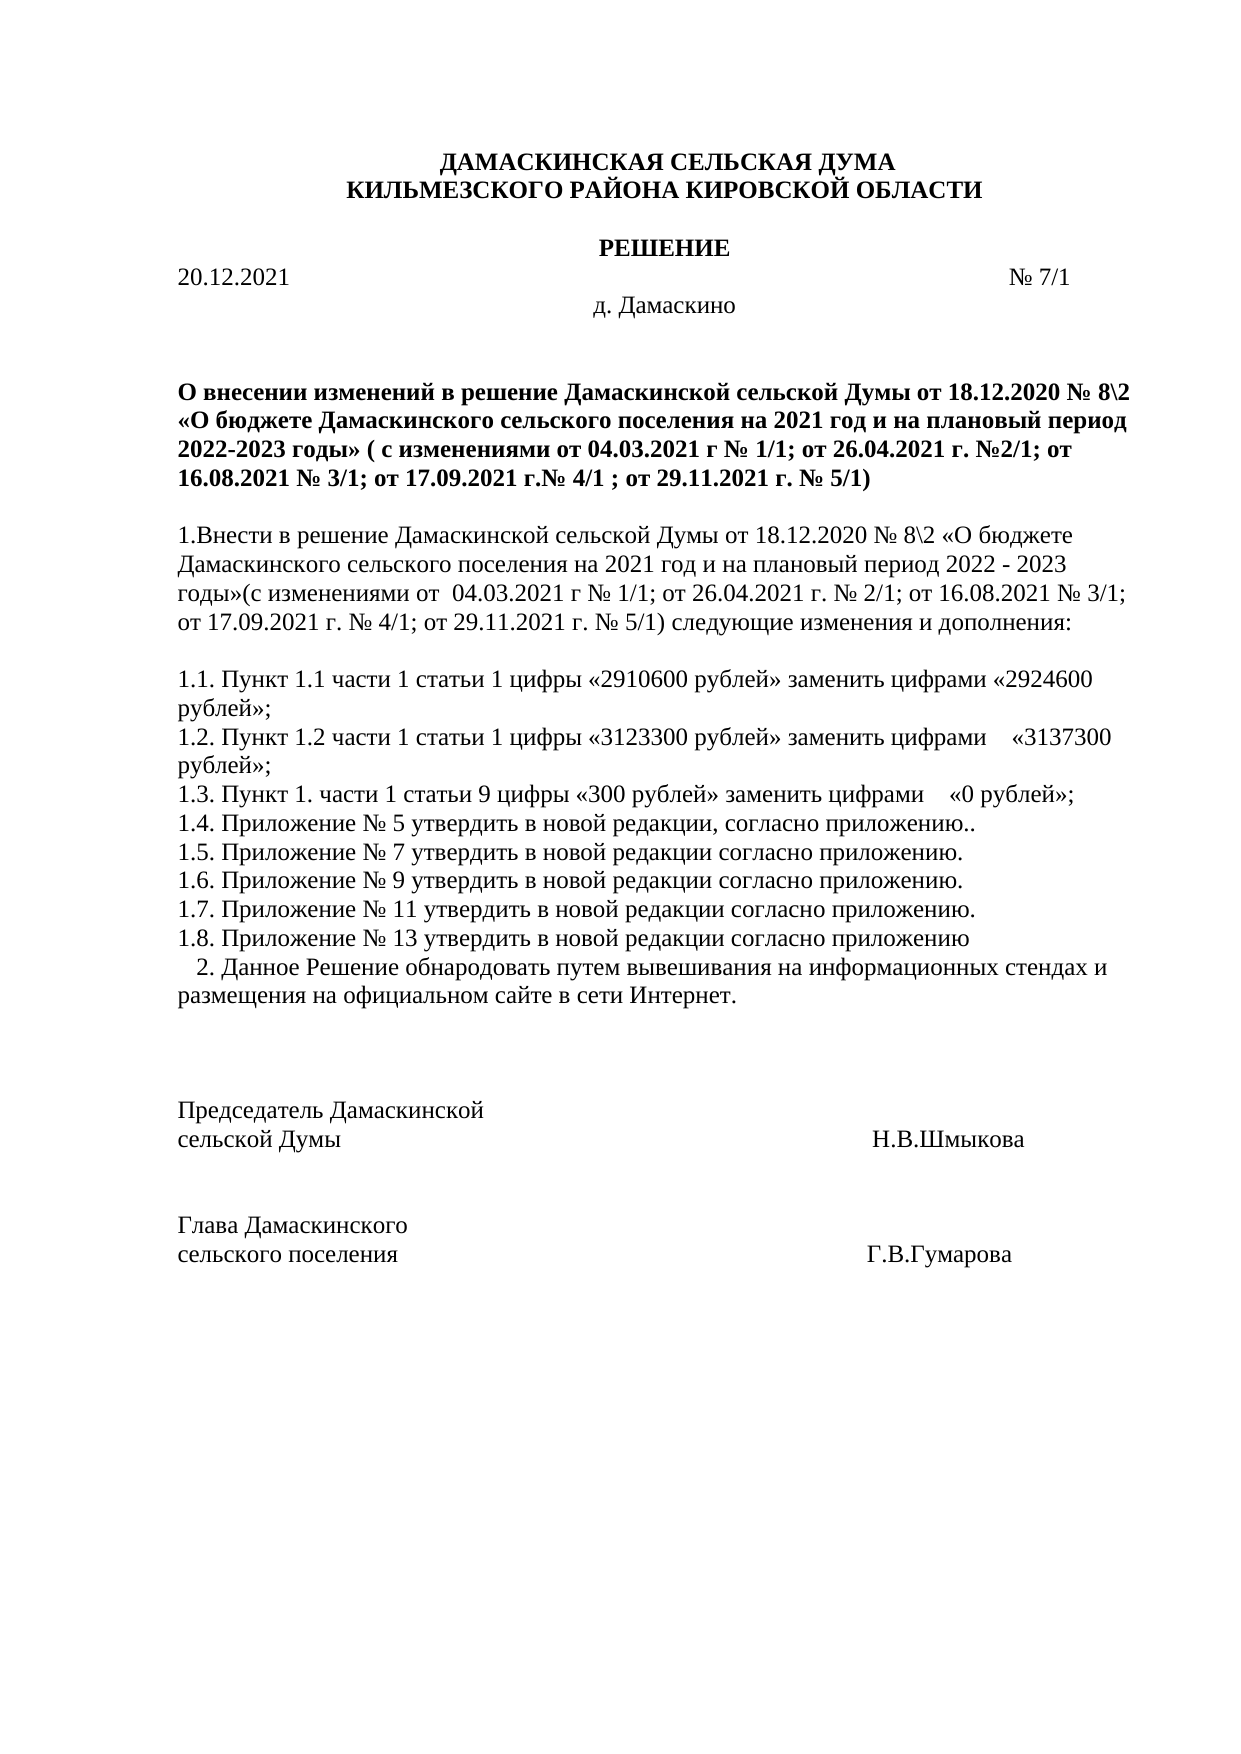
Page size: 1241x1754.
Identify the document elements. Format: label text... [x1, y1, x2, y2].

text 1.Внести в решение Дамаскинской сельской Думы от 18.12.2020 № 8\2 «О бюджете Дамаскинского сельского поселения на 2021 год и на плановый период 2022 - 2023 годы»(с изменениями от 04.03.2021 г № 1/1; от 26.04.2021 г. № 2/1; от 16.08.2021 № 3/1; от 17.09.2021 г. № 4/1; от 29.11.2021 г. № 5/1) следующие изменения и дополнения: [177, 521, 1152, 636]
text 1.7. Приложение № 11 утвердить в новой редакции согласно приложению. [177, 894, 1152, 923]
text 1.5. Приложение № 7 утвердить в новой редакции согласно приложению. [177, 837, 1152, 866]
text 20.12.2021 № 7/1 [177, 262, 1152, 291]
text О внесении изменений в решение Дамаскинской сельской Думы от 18.12.2020 № 8\2 «О бюджете Дамаскинского сельского поселения на 2021 год и на плановый период 2022-2023 годы» ( с изменениями от 04.03.2021 г № 1/1; от 26.04.2021 г. №2/1; от 16.08.2021 № 3/1; от 17.09.2021 г.№ 4/1 ; от 29.11.2021 г. № 5/1) [177, 377, 1152, 492]
text 2. Данное Решение обнародовать путем вывешивания на информационных стендах и размещения на официальном сайте в сети Интернет. [177, 952, 1152, 1009]
text Председатель Дамаскинской [177, 1096, 1152, 1124]
text 1.4. Приложение № 5 утвердить в новой редакции, согласно приложению.. [177, 808, 1152, 837]
text 1.6. Приложение № 9 утвердить в новой редакции согласно приложению. [177, 866, 1152, 894]
text РЕШЕНИЕ [177, 233, 1152, 262]
text Глава Дамаскинского [177, 1211, 1152, 1239]
text д. Дамаскино [177, 291, 1152, 319]
text сельского поселения Г.В.Гумарова [177, 1239, 1152, 1268]
text 1.3. Пункт 1. части 1 статьи 9 цифры «300 рублей» заменить цифрами «0 рублей»; [177, 779, 1152, 808]
text 1.2. Пункт 1.2 части 1 статьи 1 цифры «3123300 рублей» заменить цифрами «3137300 рублей»; [177, 722, 1152, 779]
text КИЛЬМЕЗСКОГО РАЙОНА КИРОВСКОЙ ОБЛАСТИ [177, 176, 1152, 204]
text 1.1. Пункт 1.1 части 1 статьи 1 цифры «2910600 рублей» заменить цифрами «2924600 рублей»; [177, 664, 1152, 722]
text сельской Думы Н.В.Шмыкова [177, 1124, 1152, 1153]
text ДАМАСКИНСКАЯ СЕЛЬСКАЯ ДУМА [177, 147, 1152, 176]
text 1.8. Приложение № 13 утвердить в новой редакции согласно приложению [177, 923, 1152, 952]
